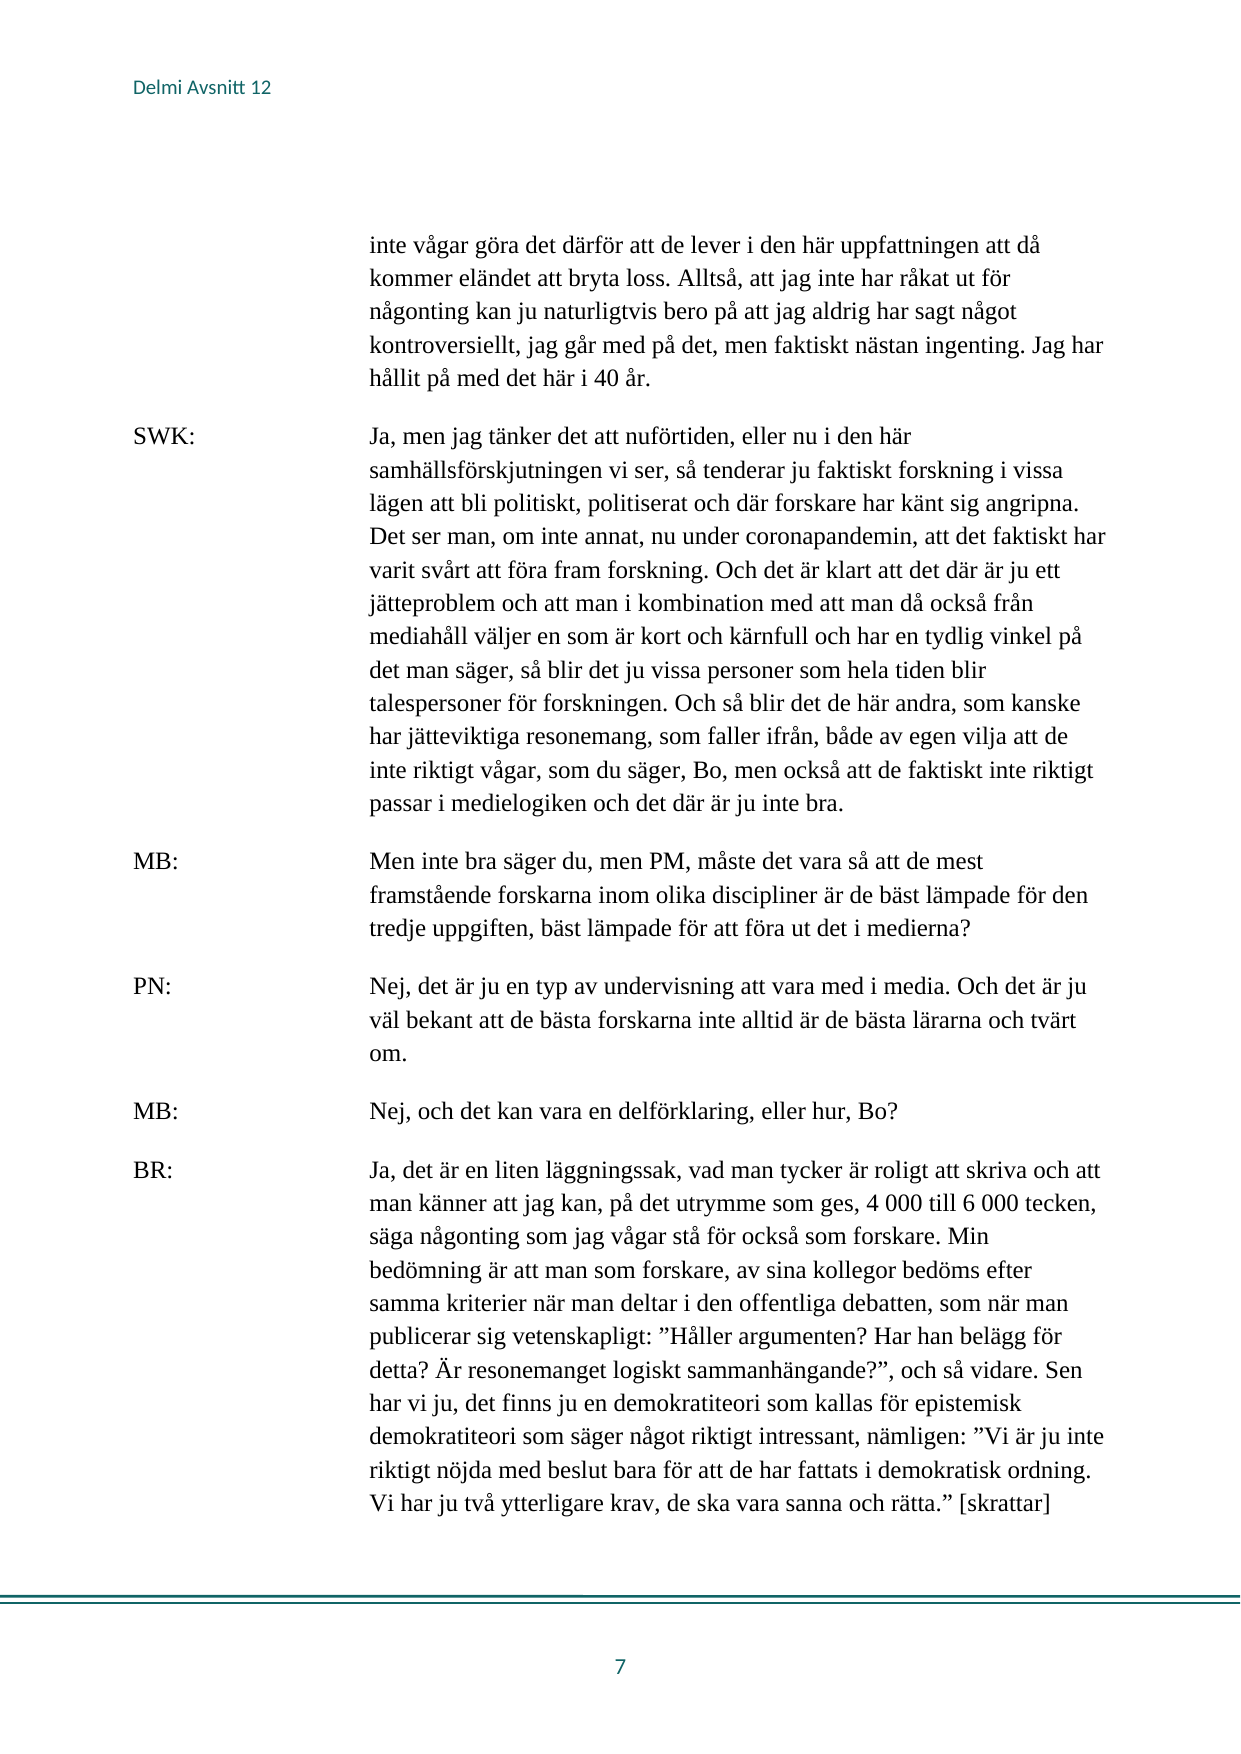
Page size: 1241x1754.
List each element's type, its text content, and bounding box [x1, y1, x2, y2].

text SWK: Ja, men jag tänker det att nuförtiden, eller nu i den här samhällsförskjutningen vi ser, så tenderar ju faktiskt forskning i vissa lägen att bli politiskt, politiserat och där forskare har känt sig angripna. Det ser man, om inte annat, nu under coronapandemin, att det faktiskt har varit svårt att föra fram forskning. Och det är klart att det där är ju ett jätteproblem och att man i kombination med att man då också från mediahåll väljer en som är kort och kärnfull och har en tydlig vinkel på det man säger, så blir det ju vissa personer som hela tiden blir talespersoner för forskningen. Och så blir det de här andra, som kanske har jätteviktiga resonemang, som faller ifrån, både av egen vilja att de inte riktigt vågar, som du säger, Bo, men också att de faktiskt inte riktigt passar i medielogiken och det där är ju inte bra. [133, 418, 1107, 818]
text MB: Nej, och det kan vara en delförklaring, eller hur, Bo? [133, 1093, 1107, 1126]
text MB: Men inte bra säger du, men PM, måste det vara så att de mest framstående forskarna inom olika discipliner är de bäst lämpade för den tredje uppgiften, bäst lämpade för att föra ut det i medierna? [133, 843, 1107, 943]
text PN: Nej, det är ju en typ av undervisning att vara med i media. Och det är ju väl bekant att de bästa forskarna inte alltid är de bästa lärarna och tvärt om. [133, 968, 1107, 1068]
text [133, 1151, 1107, 1518]
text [133, 226, 1107, 393]
